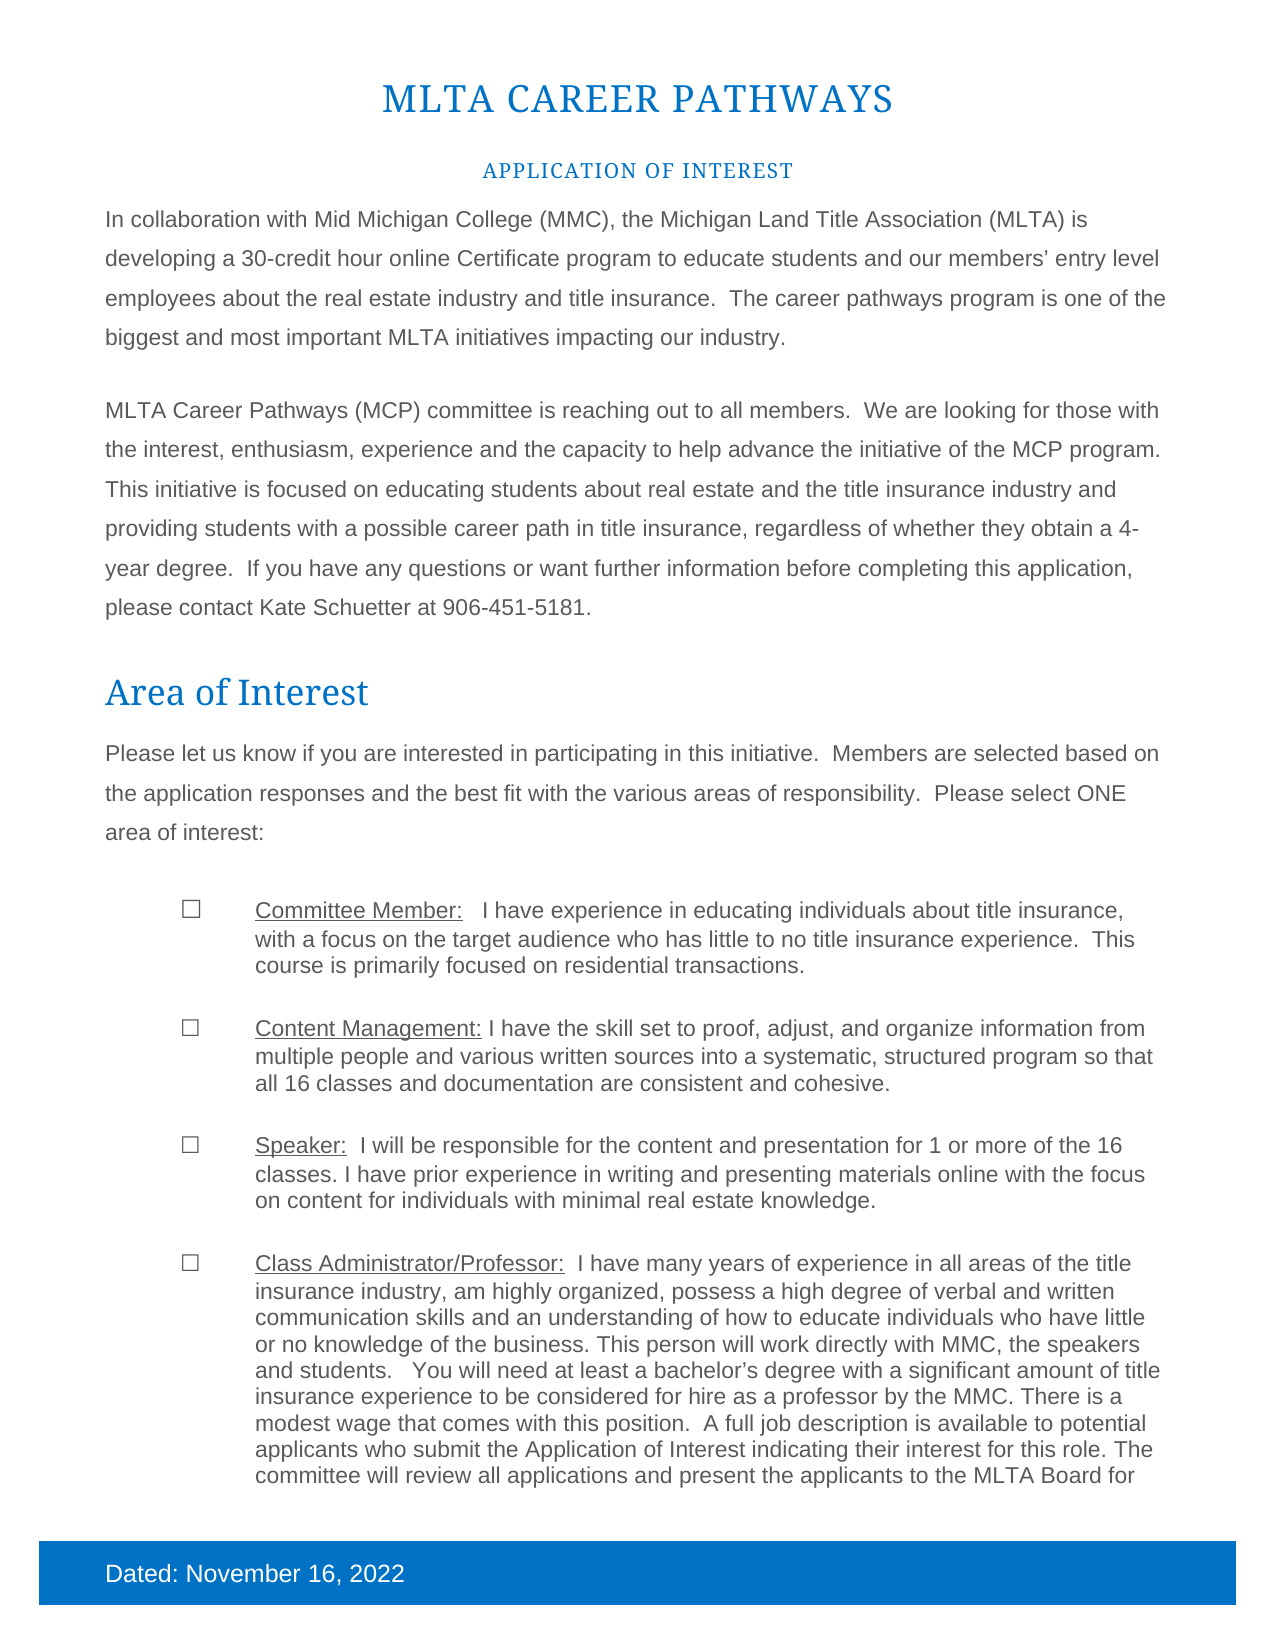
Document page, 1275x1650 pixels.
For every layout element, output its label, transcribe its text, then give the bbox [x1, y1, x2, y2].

text MLTA Career Pathways (MCP) committee is reaching out to all members. We are looking for those with the interest, enthusiasm, experience and the capacity to help advance the initiative of the MCP program. This initiative is focused on educating students about real estate and the title insurance industry and providing students with a possible career path in title insurance, regardless of whether they obtain a 4-year degree. If you have any questions or want further information before completing this application, please contact Kate Schuetter at 906-451-5181. [105, 397, 1170, 621]
text Speaker: I will be responsible for the content and presentation for 1 or more of the 16 classes. I have prior experience in writing and presenting materials online with the focus on content for individuals with minimal real estate knowledge. [180, 1129, 1170, 1213]
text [180, 1247, 1170, 1489]
subtitle MLTA Career Pathways [105, 72, 1170, 123]
text Content Management: I have the skill set to proof, adjust, and organize information from multiple people and various written sources into a systematic, structured program so that all 16 classes and documentation are consistent and cohesive. [180, 1012, 1170, 1096]
text Please let us know if you are interested in participating in this initiative. Members are selected based on the application responses and the best fit with the various areas of responsibility. Please select ONE area of interest: [105, 740, 1170, 846]
text Committee Member: I have experience in educating individuals about title insurance, with a focus on the target audience who has little to no title insurance experience. This course is primarily focused on residential transactions. [180, 892, 1170, 979]
text In collaboration with Mid Michigan College (MMC), the Michigan Land Title Association (MLTA) is developing a 30-credit hour online Certificate program to educate students and our members’ entry level employees about the real estate industry and title insurance. The career pathways program is one of the biggest and most important MLTA initiatives impacting our industry. [105, 206, 1170, 350]
subtitle Area of Interest [105, 667, 1170, 715]
subtitle Application of Interest [105, 156, 1170, 185]
